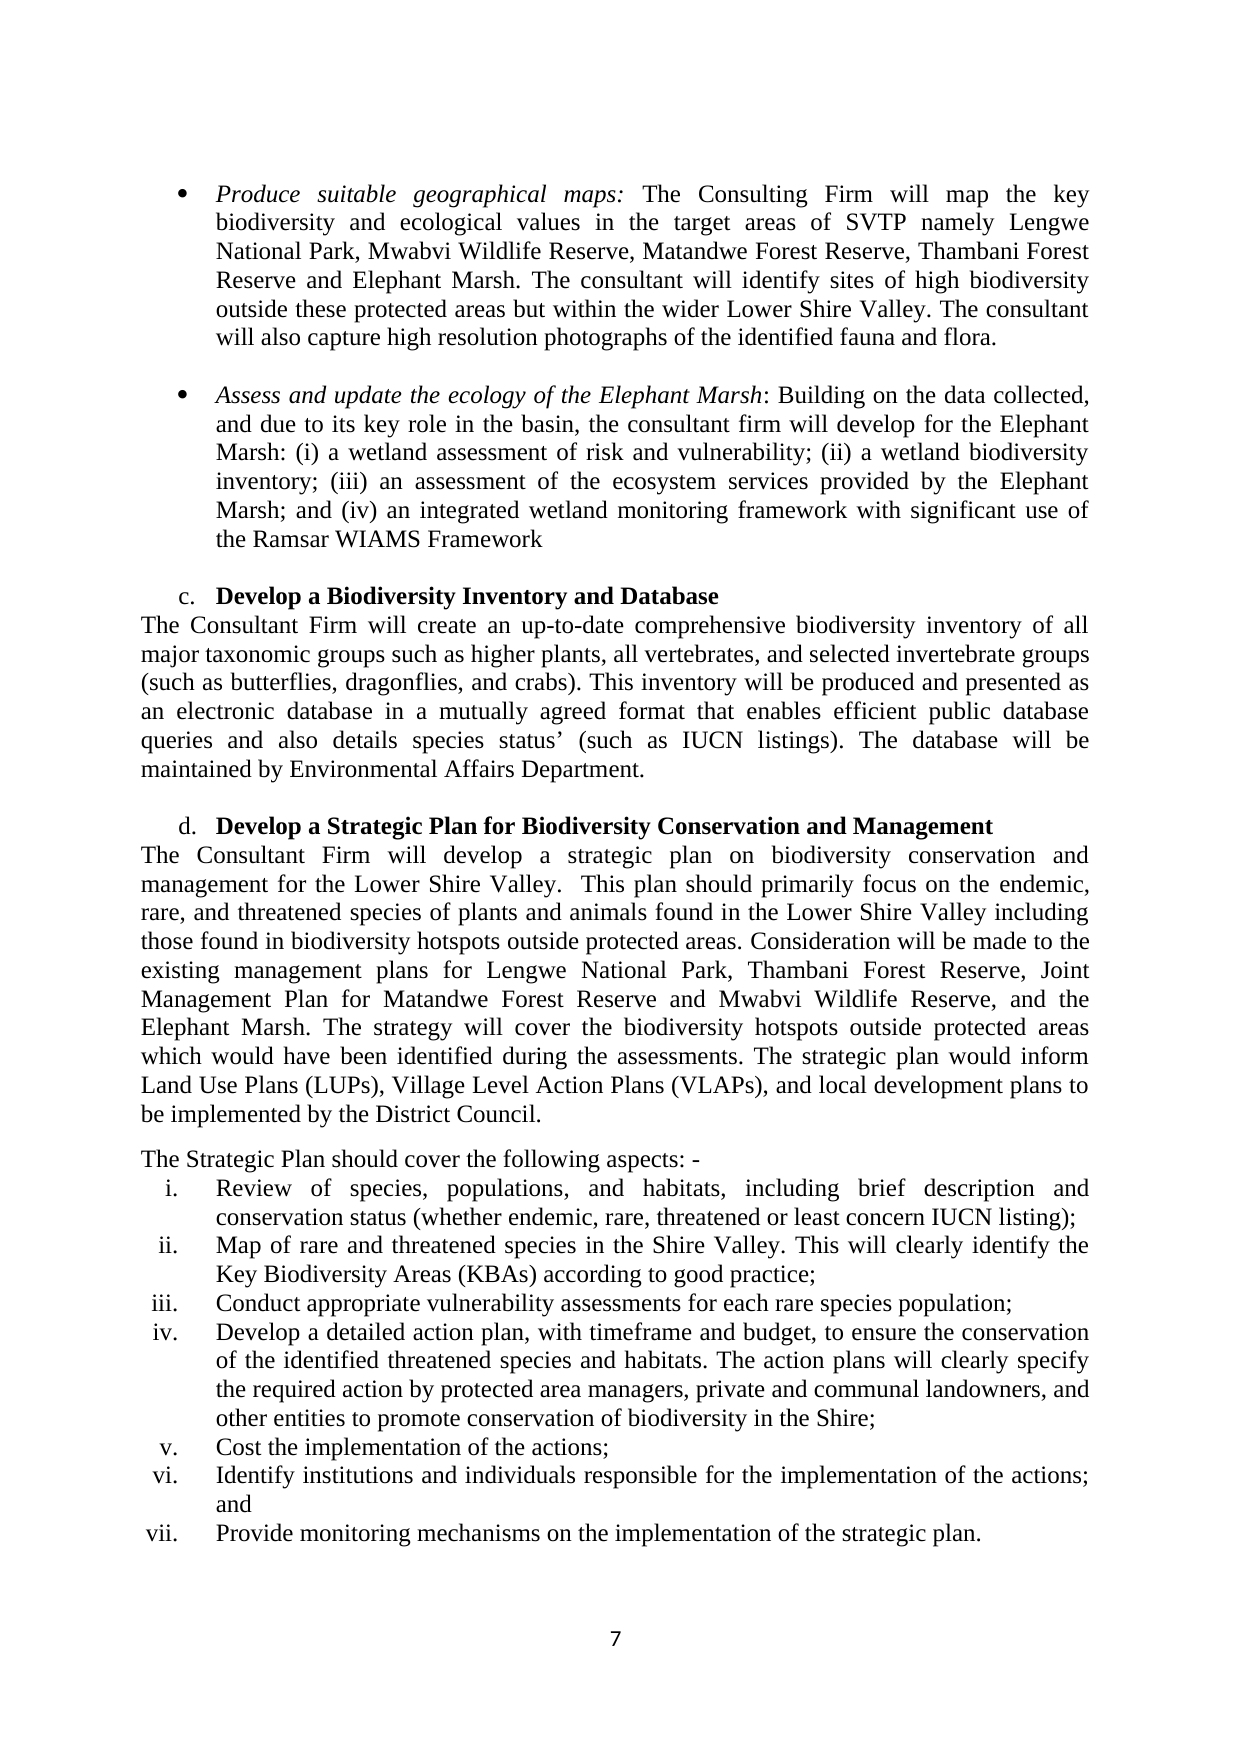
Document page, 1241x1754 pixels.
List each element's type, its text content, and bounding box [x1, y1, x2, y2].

list Identify institutions and individuals responsible for the implementation of the actions; and [178, 1460, 1090, 1518]
list Provide monitoring mechanisms on the implementation of the strategic plan. [178, 1518, 1090, 1547]
list Produce suitable geographical maps: The Consulting Firm will map the key biodiversity and ecological values in the target areas of SVTP namely Lengwe National Park, Mwabvi Wildlife Reserve, Matandwe Forest Reserve, Thambani Forest Reserve and Elephant Marsh. The consultant will identify sites of high biodiversity outside these protected areas but within the wider Lower Shire Valley. The consultant will also capture high resolution photographs of the identified fauna and flora. [178, 179, 1090, 351]
list Cost the implementation of the actions; [178, 1432, 1090, 1460]
text The Consultant Firm will create an up-to-date comprehensive biodiversity inventory of all major taxonomic groups such as higher plants, all vertebrates, and selected invertebrate groups (such as butterflies, dragonflies, and crabs). This inventory will be produced and presented as an electronic database in a mutually agreed format that enables efficient public database queries and also details species status’ (such as IUCN listings). The database will be maintained by Environmental Affairs Department. [141, 610, 1090, 782]
list Review of species, populations, and habitats, including brief description and conservation status (whether endemic, rare, threatened or least concern IUCN listing); [178, 1173, 1090, 1230]
text The Strategic Plan should cover the following aspects: - [141, 1144, 1090, 1173]
list Assess and update the ecology of the Elephant Marsh: Building on the data collected, and due to its key role in the basin, the consultant firm will develop for the Elephant Marsh: (i) a wetland assessment of risk and vulnerability; (ii) a wetland biodiversity inventory; (iii) an assessment of the ecosystem services provided by the Elephant Marsh; and (iv) an integrated wetland monitoring framework with significant use of the Ramsar WIAMS Framework [178, 380, 1090, 552]
list Develop a detailed action plan, with timeframe and budget, to ensure the conservation of the identified threatened species and habitats. The action plans will clearly specify the required action by protected area managers, private and communal landowners, and other entities to promote conservation of biodiversity in the Shire; [178, 1317, 1090, 1432]
list Develop a Biodiversity Inventory and Database [178, 581, 1090, 610]
text The Consultant Firm will develop a strategic plan on biodiversity conservation and management for the Lower Shire Valley. This plan should primarily focus on the endemic, rare, and threatened species of plants and animals found in the Lower Shire Valley including those found in biodiversity hotspots outside protected areas. Consideration will be made to the existing management plans for Lengwe National Park, Thambani Forest Reserve, Joint Management Plan for Matandwe Forest Reserve and Mwabvi Wildlife Reserve, and the Elephant Marsh. The strategy will cover the biodiversity hotspots outside protected areas which would have been identified during the assessments. The strategic plan would inform Land Use Plans (LUPs), Village Level Action Plans (VLAPs), and local development plans to be implemented by the District Council. [141, 840, 1090, 1127]
list Develop a Strategic Plan for Biodiversity Conservation and Management [178, 811, 1090, 840]
list Conduct appropriate vulnerability assessments for each rare species population; [178, 1288, 1090, 1317]
list Map of rare and threatened species in the Shire Valley. This will clearly identify the Key Biodiversity Areas (KBAs) according to good practice; [178, 1230, 1090, 1288]
